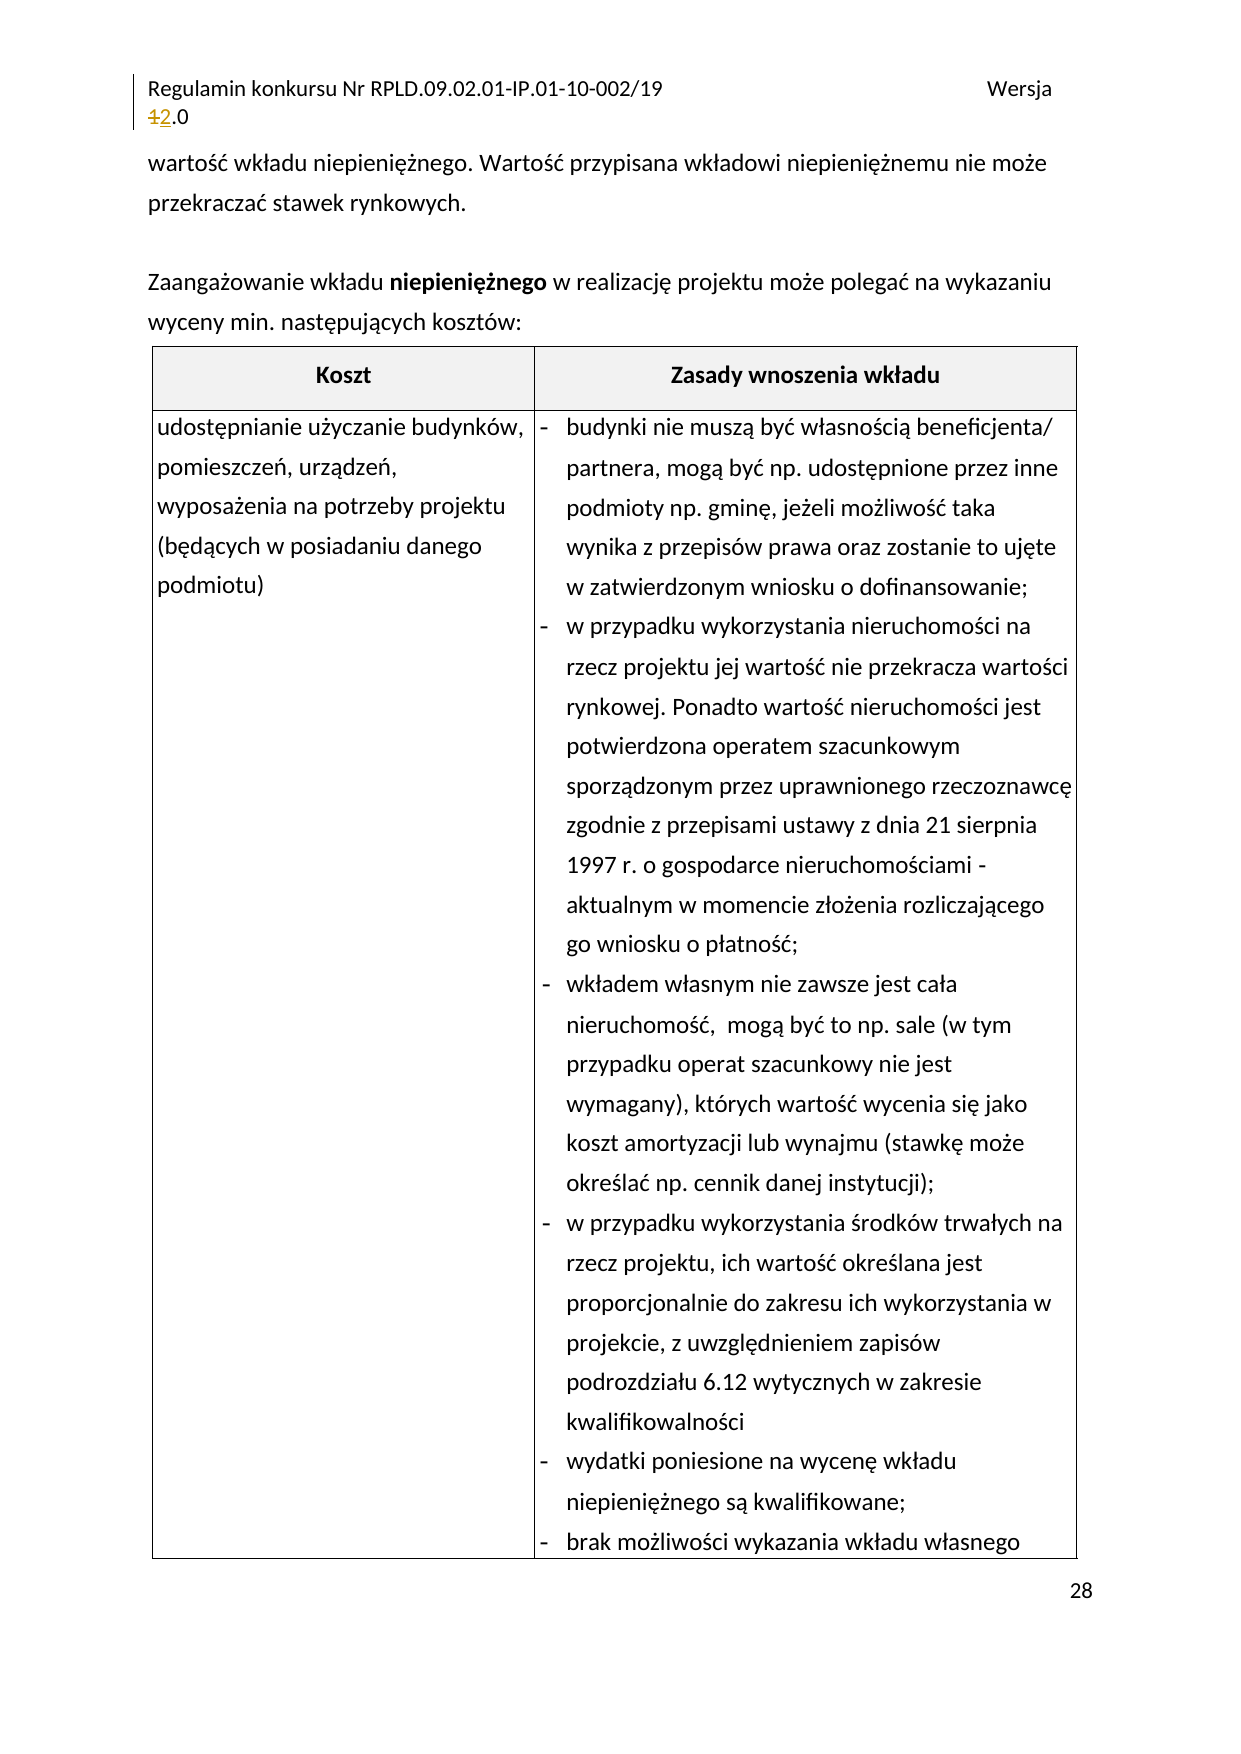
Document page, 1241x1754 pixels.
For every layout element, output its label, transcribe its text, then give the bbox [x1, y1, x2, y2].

text Zaangażowanie wkładu niepieniężnego w realizację projektu może polegać na wykazaniu wyceny min. następujących kosztów: [148, 266, 1093, 336]
table_header Zasady wnoszenia wkładu [535, 347, 1076, 410]
table_header Koszt [153, 347, 534, 410]
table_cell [153, 411, 534, 1558]
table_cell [535, 411, 1076, 1558]
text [148, 148, 1093, 218]
